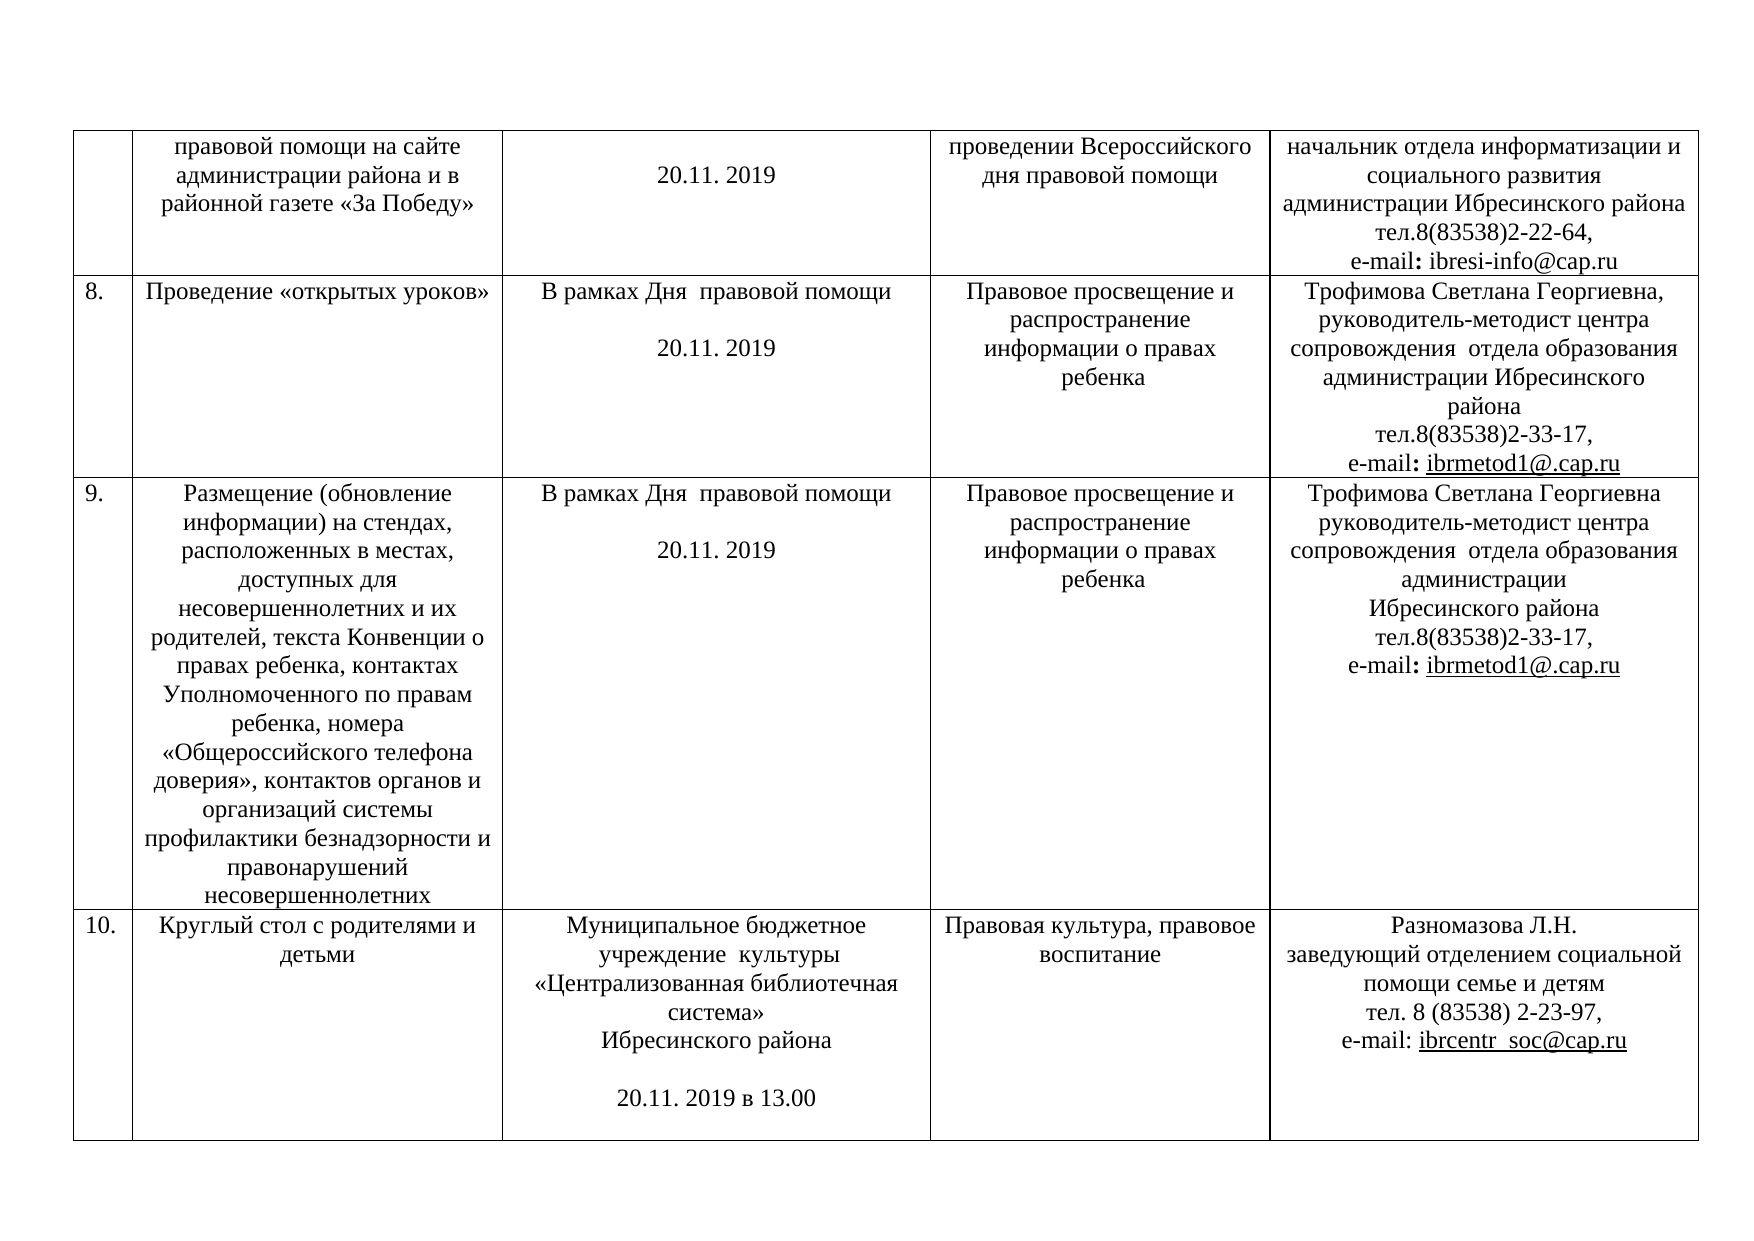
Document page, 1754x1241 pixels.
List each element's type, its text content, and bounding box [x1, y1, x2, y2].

table_cell Трофимова Светлана Георгиевна руководитель-методист центра сопровождения отдела образования администрации Ибресинского района тел.8(83538)2-33-17, е-mail: ibrmetod1@.cap.ru [1271, 478, 1698, 909]
table_cell Круглый стол с родителями и детьми [133, 910, 502, 1140]
table_cell Муниципальное бюджетное учреждение культуры «Централизованная библиотечная система» Ибресинского района 20.11. 2019 в 13.00 [503, 910, 930, 1140]
table_cell Правовая культура, правовое воспитание [931, 910, 1269, 1140]
table_cell Проведение «открытых уроков» [133, 276, 502, 477]
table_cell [133, 131, 502, 275]
table_cell 8. [74, 276, 132, 477]
table_cell Трофимова Светлана Георгиевна, руководитель-методист центра сопровождения отдела образования администрации Ибресинского района тел.8(83538)2-33-17, е-mail: ibrmetod1@.cap.ru [1271, 276, 1698, 477]
table_cell Правовое просвещение и распространение информации о правах ребенка [931, 276, 1269, 477]
table_cell Разномазова Л.Н. заведующий отделением социальной помощи семье и детям тел. 8 (83538) 2-23-97, е-mail: ibrcentr_soc@cap.ru [1271, 910, 1698, 1140]
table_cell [931, 131, 1269, 275]
table_cell В рамках Дня правовой помощи 20.11. 2019 [503, 276, 930, 477]
table_cell В рамках Дня правовой помощи 20.11. 2019 [503, 478, 930, 909]
table_cell 10. [74, 910, 132, 1140]
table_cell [503, 131, 930, 275]
table_cell Размещение (обновление информации) на стендах, расположенных в местах, доступных для несовершеннолетних и их родителей, текста Конвенции о правах ребенка, контактах Уполномоченного по правам ребенка, номера «Общероссийского телефона доверия», контактов органов и организаций системы профилактики безнадзорности и правонарушений несовершеннолетних [133, 478, 502, 909]
table_cell 9. [74, 478, 132, 909]
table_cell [1271, 131, 1698, 275]
table_cell Правовое просвещение и распространение информации о правах ребенка [931, 478, 1269, 909]
table_cell 7. [74, 131, 132, 275]
